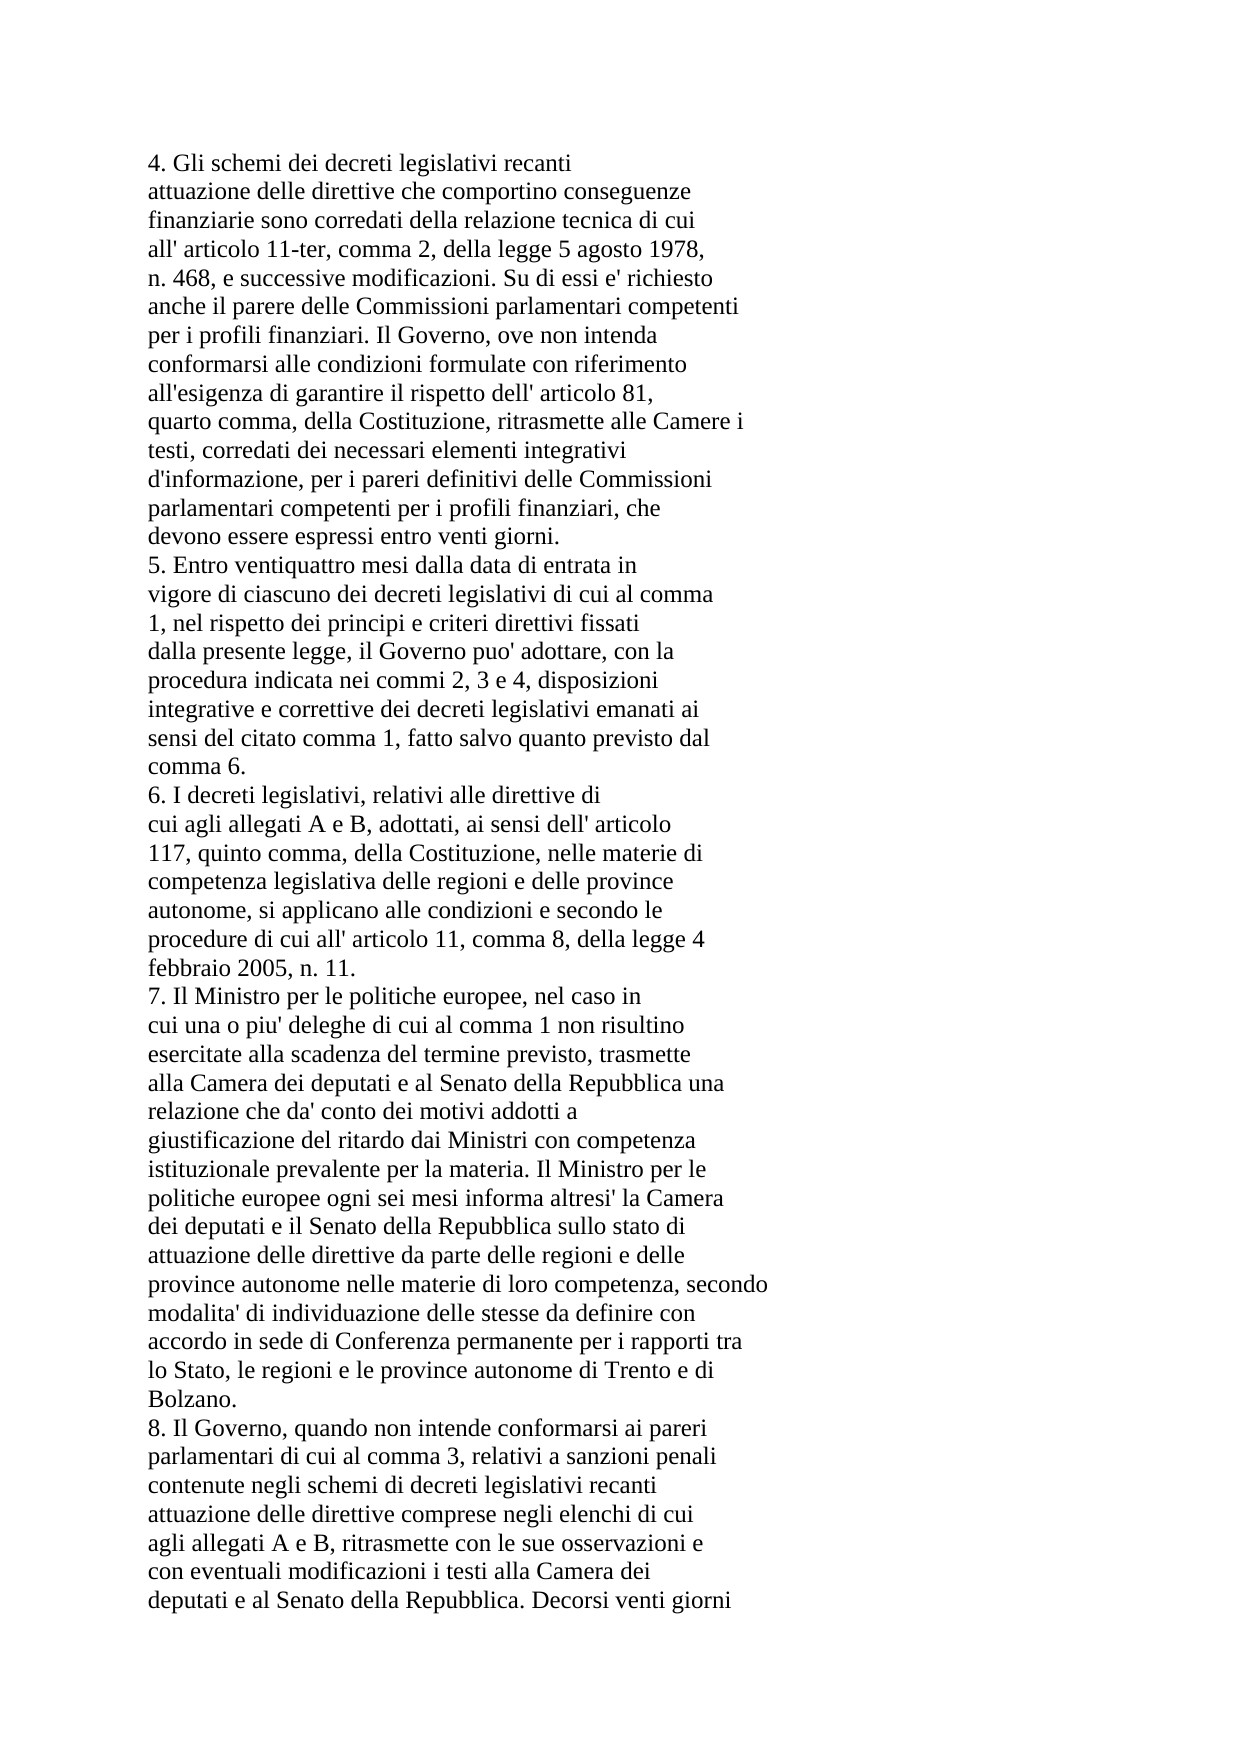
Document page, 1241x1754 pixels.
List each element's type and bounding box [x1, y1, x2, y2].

text [148, 148, 1092, 1614]
